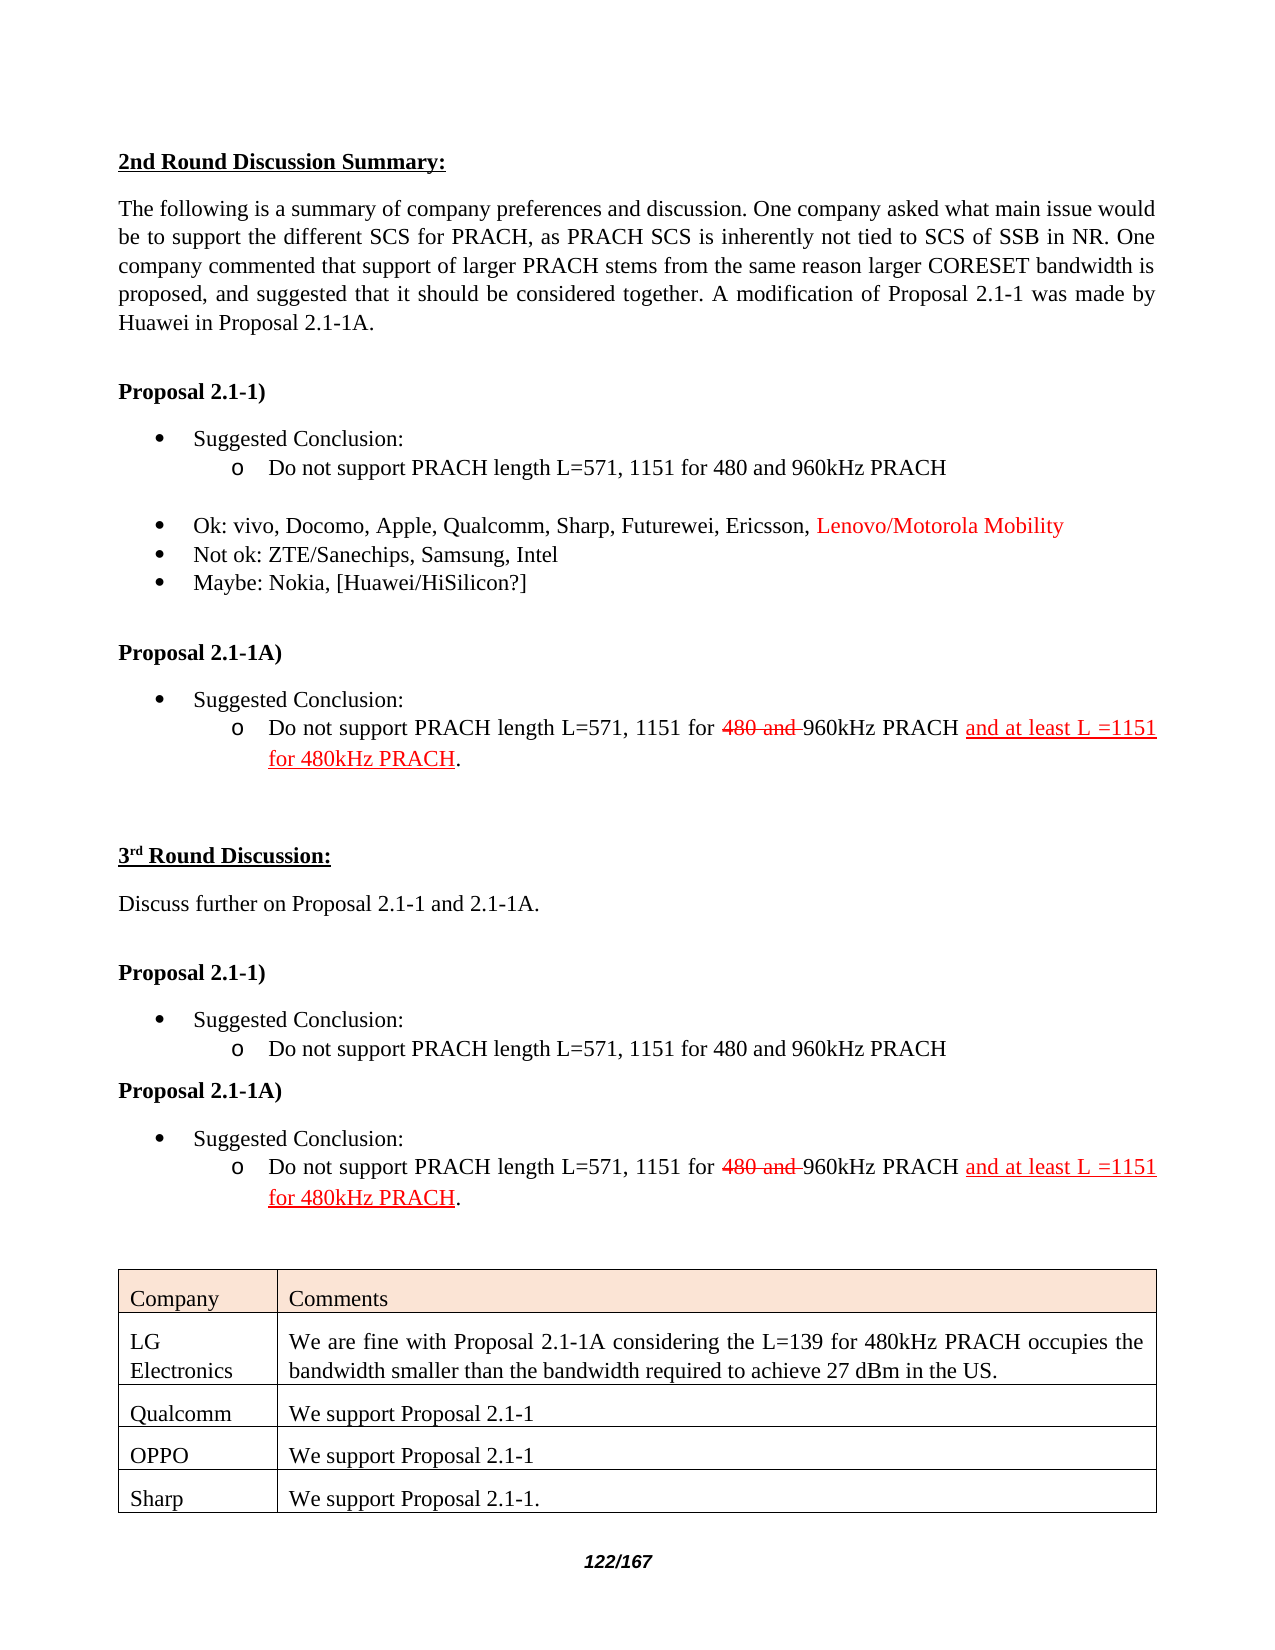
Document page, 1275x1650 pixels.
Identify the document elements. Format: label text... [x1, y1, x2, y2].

list Not ok: ZTE/Sanechips, Samsung, Intel [156, 541, 1157, 567]
list Maybe: Nokia, [Huawei/HiSilicon?] [156, 569, 1157, 596]
list Suggested Conclusion: [156, 686, 1157, 712]
list Do not support PRACH length L=571, 1151 for 480 and 960kHz PRACH [231, 1035, 1157, 1063]
subtitle 2nd Round Discussion Summary: [118, 148, 1157, 174]
list Do not support PRACH length L=571, 1151 for 480 and 960kHz PRACH and at least L =1151 for 480kHz PRACH. [231, 1153, 1157, 1210]
subtitle Proposal 2.1-1A) [118, 1078, 1157, 1104]
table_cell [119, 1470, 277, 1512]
list Suggested Conclusion: [156, 1125, 1157, 1151]
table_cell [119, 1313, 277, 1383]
text The following is a summary of company preferences and discussion. One company asked what main issue would be to support the different SCS for PRACH, as PRACH SCS is inherently not tied to SCS of SSB in NR. One company commented that support of larger PRACH stems from the same reason larger CORESET bandwidth is proposed, and suggested that it should be considered together. A modification of Proposal 2.1-1 was made by Huawei in Proposal 2.1-1A. [118, 195, 1157, 335]
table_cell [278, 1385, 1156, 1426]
list Ok: vivo, Docomo, Apple, Qualcomm, Sharp, Futurewei, Ericsson, Lenovo/Motorola Mobility [156, 512, 1157, 539]
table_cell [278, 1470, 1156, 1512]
subtitle Proposal 2.1-1) [118, 378, 1157, 404]
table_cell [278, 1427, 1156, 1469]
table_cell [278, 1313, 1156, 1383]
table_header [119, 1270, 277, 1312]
list Suggested Conclusion: [156, 1006, 1157, 1033]
subtitle 3rd Round Discussion: [118, 842, 1157, 869]
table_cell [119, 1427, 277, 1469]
list Do not support PRACH length L=571, 1151 for 480 and 960kHz PRACH and at least L =1151 for 480kHz PRACH. [231, 714, 1157, 771]
text Discuss further on Proposal 2.1-1 and 2.1-1A. [118, 890, 1157, 916]
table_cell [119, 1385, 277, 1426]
subtitle Proposal 2.1-1A) [118, 639, 1157, 665]
list Suggested Conclusion: [156, 425, 1157, 452]
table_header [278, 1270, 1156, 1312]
subtitle Proposal 2.1-1) [118, 959, 1157, 985]
list Do not support PRACH length L=571, 1151 for 480 and 960kHz PRACH [231, 454, 1157, 482]
